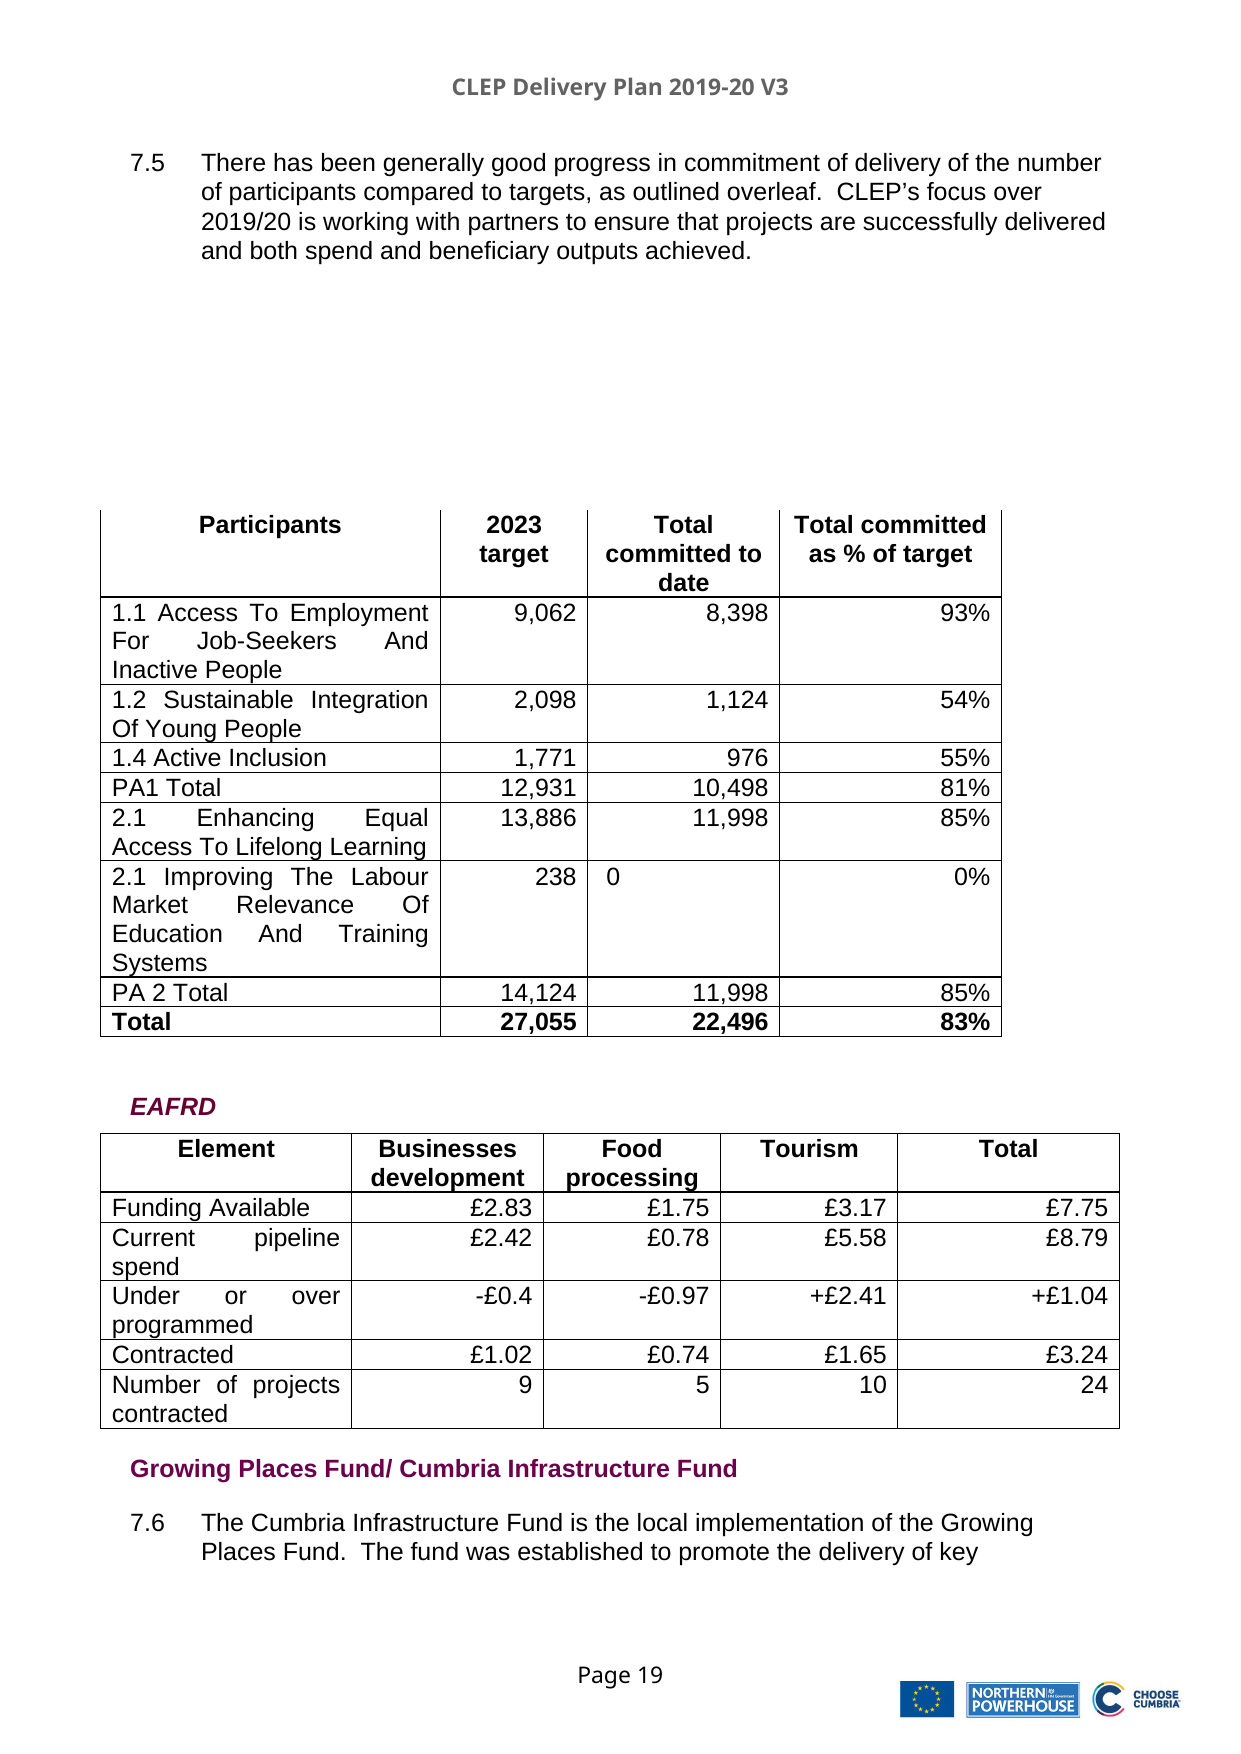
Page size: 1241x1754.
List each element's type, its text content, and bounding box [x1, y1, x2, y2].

table_header Total committed as % of target [780, 510, 1001, 596]
table_cell £1.65 [721, 1340, 897, 1369]
table_cell 81% [780, 773, 1001, 802]
table_cell Current pipeline spend [101, 1223, 351, 1280]
picture [878, 1659, 1203, 1741]
table_cell 22,496 [588, 1007, 779, 1036]
table_cell £2.42 [352, 1223, 543, 1280]
table_cell £1.02 [352, 1340, 543, 1369]
table_cell 1.4 Active Inclusion [101, 743, 440, 772]
table_cell -£0.97 [544, 1281, 720, 1339]
table_header Businesses development [352, 1134, 543, 1191]
table_cell £7.75 [898, 1193, 1119, 1222]
table_cell 8,398 [588, 598, 779, 684]
table_cell 1.2 Sustainable Integration Of Young People [101, 685, 440, 742]
table_cell 10 [721, 1370, 897, 1427]
table_cell 24 [898, 1370, 1119, 1427]
table_cell 2.1 Enhancing Equal Access To Lifelong Learning [101, 803, 440, 860]
table_cell 55% [780, 743, 1001, 772]
table_cell £3.24 [898, 1340, 1119, 1369]
table_cell Under or over programmed [101, 1281, 351, 1339]
table_header 2023 target [441, 510, 587, 596]
table_header Participants [101, 510, 440, 596]
table_cell 0 [588, 861, 779, 976]
table_cell 1.1 Access To Employment For Job-Seekers And Inactive People [101, 598, 440, 684]
table_cell 10,498 [588, 773, 779, 802]
table_header Food processing [544, 1134, 720, 1191]
table_cell 2,098 [441, 685, 587, 742]
table_cell 83% [780, 1007, 1001, 1036]
subtitle Growing Places Fund/ Cumbria Infrastructure Fund [130, 1453, 1110, 1482]
table_cell 9,062 [441, 598, 587, 684]
table_cell 14,124 [441, 978, 587, 1006]
table_cell £2.83 [352, 1193, 543, 1222]
subtitle There has been generally good progress in commitment of delivery of the number of participants compared to targets, as outlined overleaf. CLEP’s focus over 2019/20 is working with partners to ensure that projects are successfully delivered and both spend and beneficiary outputs achieved. [130, 148, 1110, 498]
table_cell +£1.04 [898, 1281, 1119, 1339]
table_cell £0.74 [544, 1340, 720, 1369]
table_cell 27,055 [441, 1007, 587, 1036]
table_cell 11,998 [588, 978, 779, 1006]
table_cell 5 [544, 1370, 720, 1427]
table_cell +£2.41 [721, 1281, 897, 1339]
table_cell £1.75 [544, 1193, 720, 1222]
table_cell 2.1 Improving The Labour Market Relevance Of Education And Training Systems [101, 861, 440, 976]
table_cell PA1 Total [101, 773, 440, 802]
table_cell £3.17 [721, 1193, 897, 1222]
table_cell Funding Available [101, 1193, 351, 1222]
table_cell 1,124 [588, 685, 779, 742]
table_cell 238 [441, 861, 587, 976]
subtitle EAFRD [130, 1091, 1110, 1120]
table_cell PA 2 Total [101, 978, 440, 1006]
table_cell 85% [780, 978, 1001, 1006]
table_cell £8.79 [898, 1223, 1119, 1280]
table_cell Total [101, 1007, 440, 1036]
table_cell 1,771 [441, 743, 587, 772]
table_header Total [898, 1134, 1119, 1191]
table_cell £5.58 [721, 1223, 897, 1280]
table_cell 54% [780, 685, 1001, 742]
table_cell 12,931 [441, 773, 587, 802]
table_cell 0% [780, 861, 1001, 976]
table_cell 11,998 [588, 803, 779, 860]
table_cell Number of projects contracted [101, 1370, 351, 1427]
table_cell -£0.4 [352, 1281, 543, 1339]
table_cell Contracted [101, 1340, 351, 1369]
table_cell 976 [588, 743, 779, 772]
table_header Tourism [721, 1134, 897, 1191]
table_cell 93% [780, 598, 1001, 684]
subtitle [130, 1507, 1110, 1566]
table_header Element [101, 1134, 351, 1191]
table_cell 13,886 [441, 803, 587, 860]
table_cell 9 [352, 1370, 543, 1427]
table_header Total committed to date [588, 510, 779, 596]
table_cell 85% [780, 803, 1001, 860]
table_cell £0.78 [544, 1223, 720, 1280]
